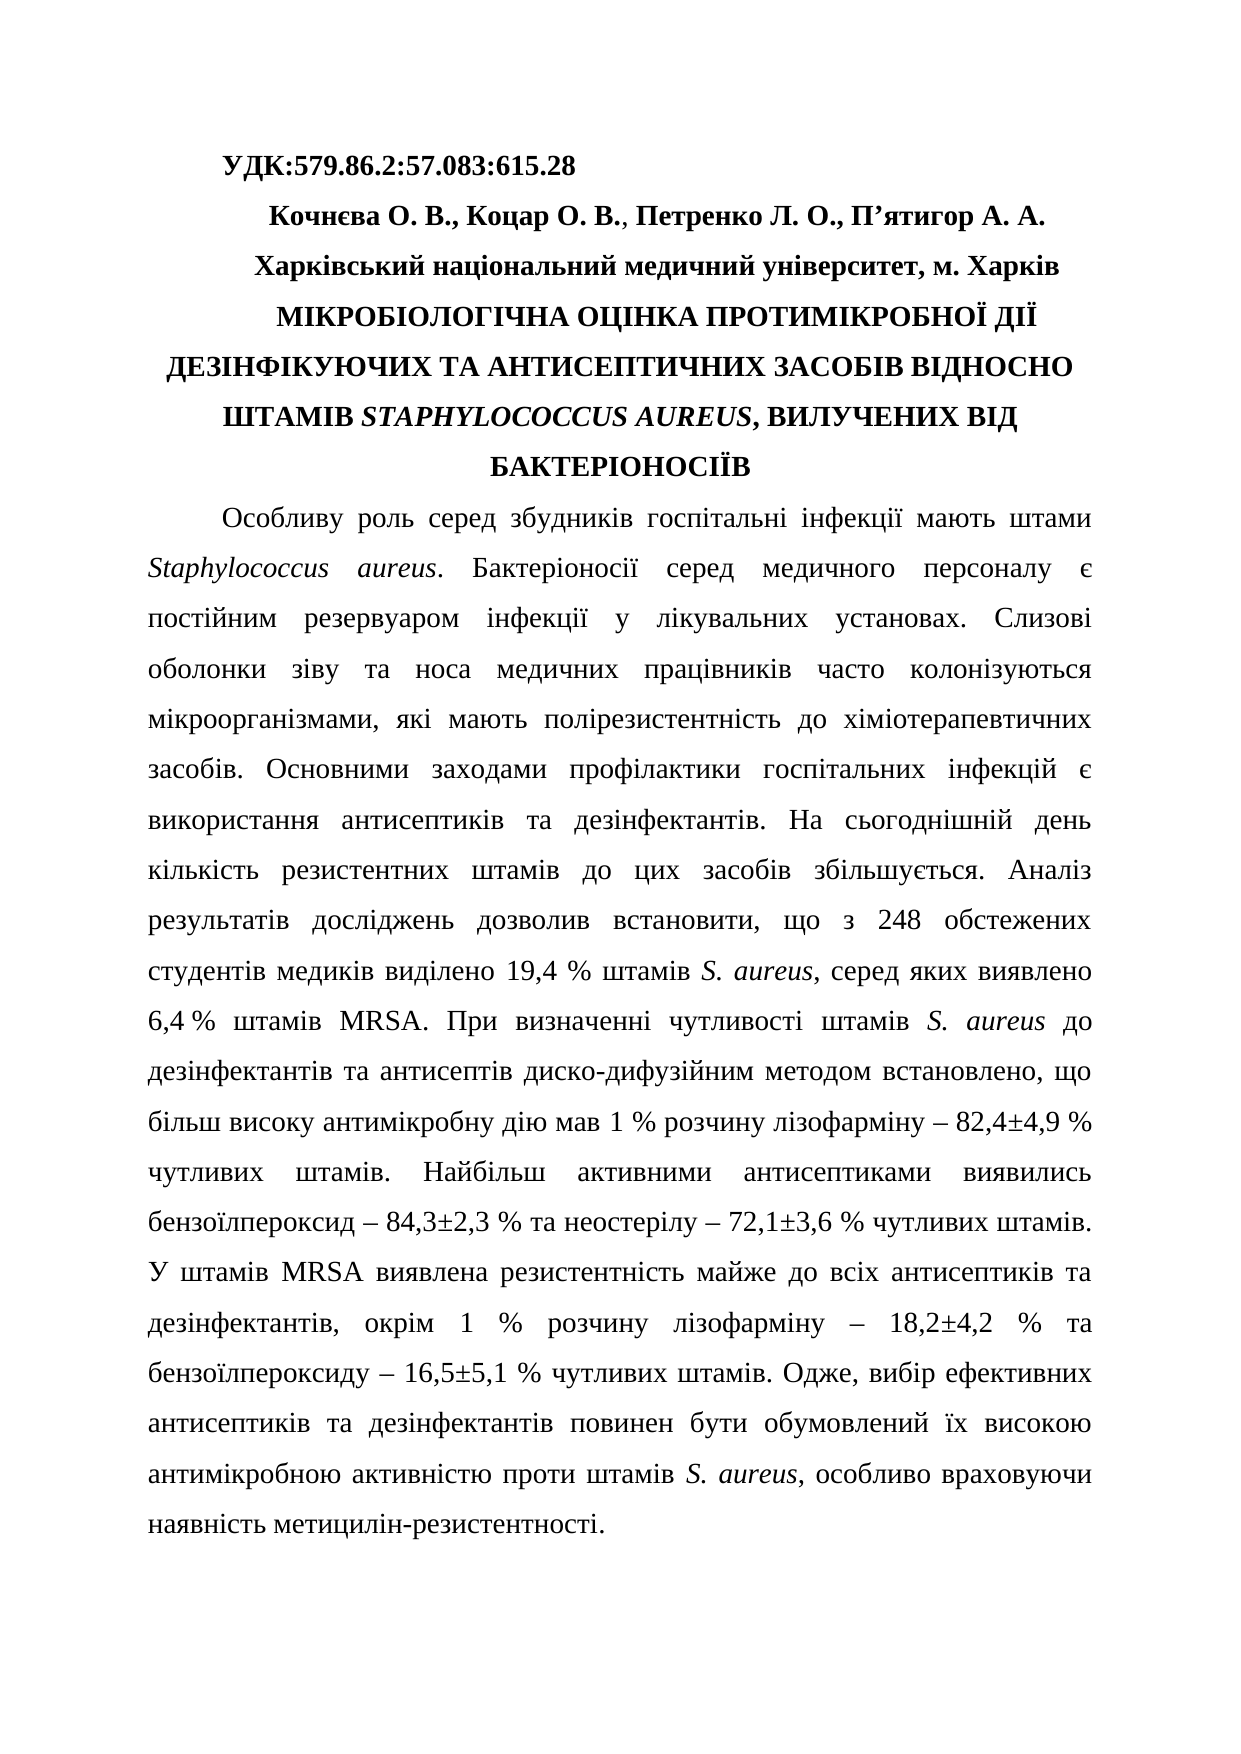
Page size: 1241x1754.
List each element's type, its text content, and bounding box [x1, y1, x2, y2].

text УДК:579.86.2:57.083:615.28 [148, 148, 1092, 181]
text Мікробіологічна оцінка протимікробної дії дезінфікуючих та антисептичних засобів відносно штамів Staphylococcus aureus, вилучених від бактеріоносіїв [148, 299, 1092, 483]
text Особливу роль серед збудників госпітальні інфекції мають штами Staphylococcus аureus. Бактеріоносії серед медичного персоналу є постійним резервуаром інфекції у лікувальних установах. Слизові оболонки зіву та носа медичних працівників часто колонізуються мікроорганізмами, які мають полірезистентність до хіміотерапевтичних засобів. Основними заходами профілактики госпітальних інфекцій є використання антисептиків та дезінфектантів. На сьогоднішній день кількість резистентних штамів до цих засобів збільшується. Аналіз результатів досліджень дозволив встановити, що з 248 обстежених студентів медиків виділено 19,4 % штамів S. aureus, серед яких виявлено 6,4 % штамів MRSA. При визначенні чутливості штамів S. aureus до дезінфектантів та антисептів диско-дифузійним методом встановлено, що більш високу антимікробну дію мав 1 % розчину лізофарміну – 82,4±4,9 % чутливих штамів. Найбільш активними антисептиками виявились бензоїлпероксид – 84,3±2,3 % та неостерілу – 72,1±3,6 % чутливих штамів. У штамів MRSA виявлена резистентність майже до всіх антисептиків та дезінфектантів, окрім 1 % розчину лізофарміну – 18,2±4,2 % та бензоїлпероксиду – 16,5±5,1 % чутливих штамів. Одже, вибір ефективних антисептиків та дезінфектантів повинен бути обумовлений їх високою антимікробною активністю проти штамів S. aureus, особливо враховуючи наявність метицилін-резистентності. [148, 500, 1092, 1540]
text Кочнєва О. В., Коцар О. В., Петренко Л. О., П’ятигор А. А. [148, 198, 1092, 232]
text Харківський національний медичний університет, м. Харків [148, 248, 1092, 282]
